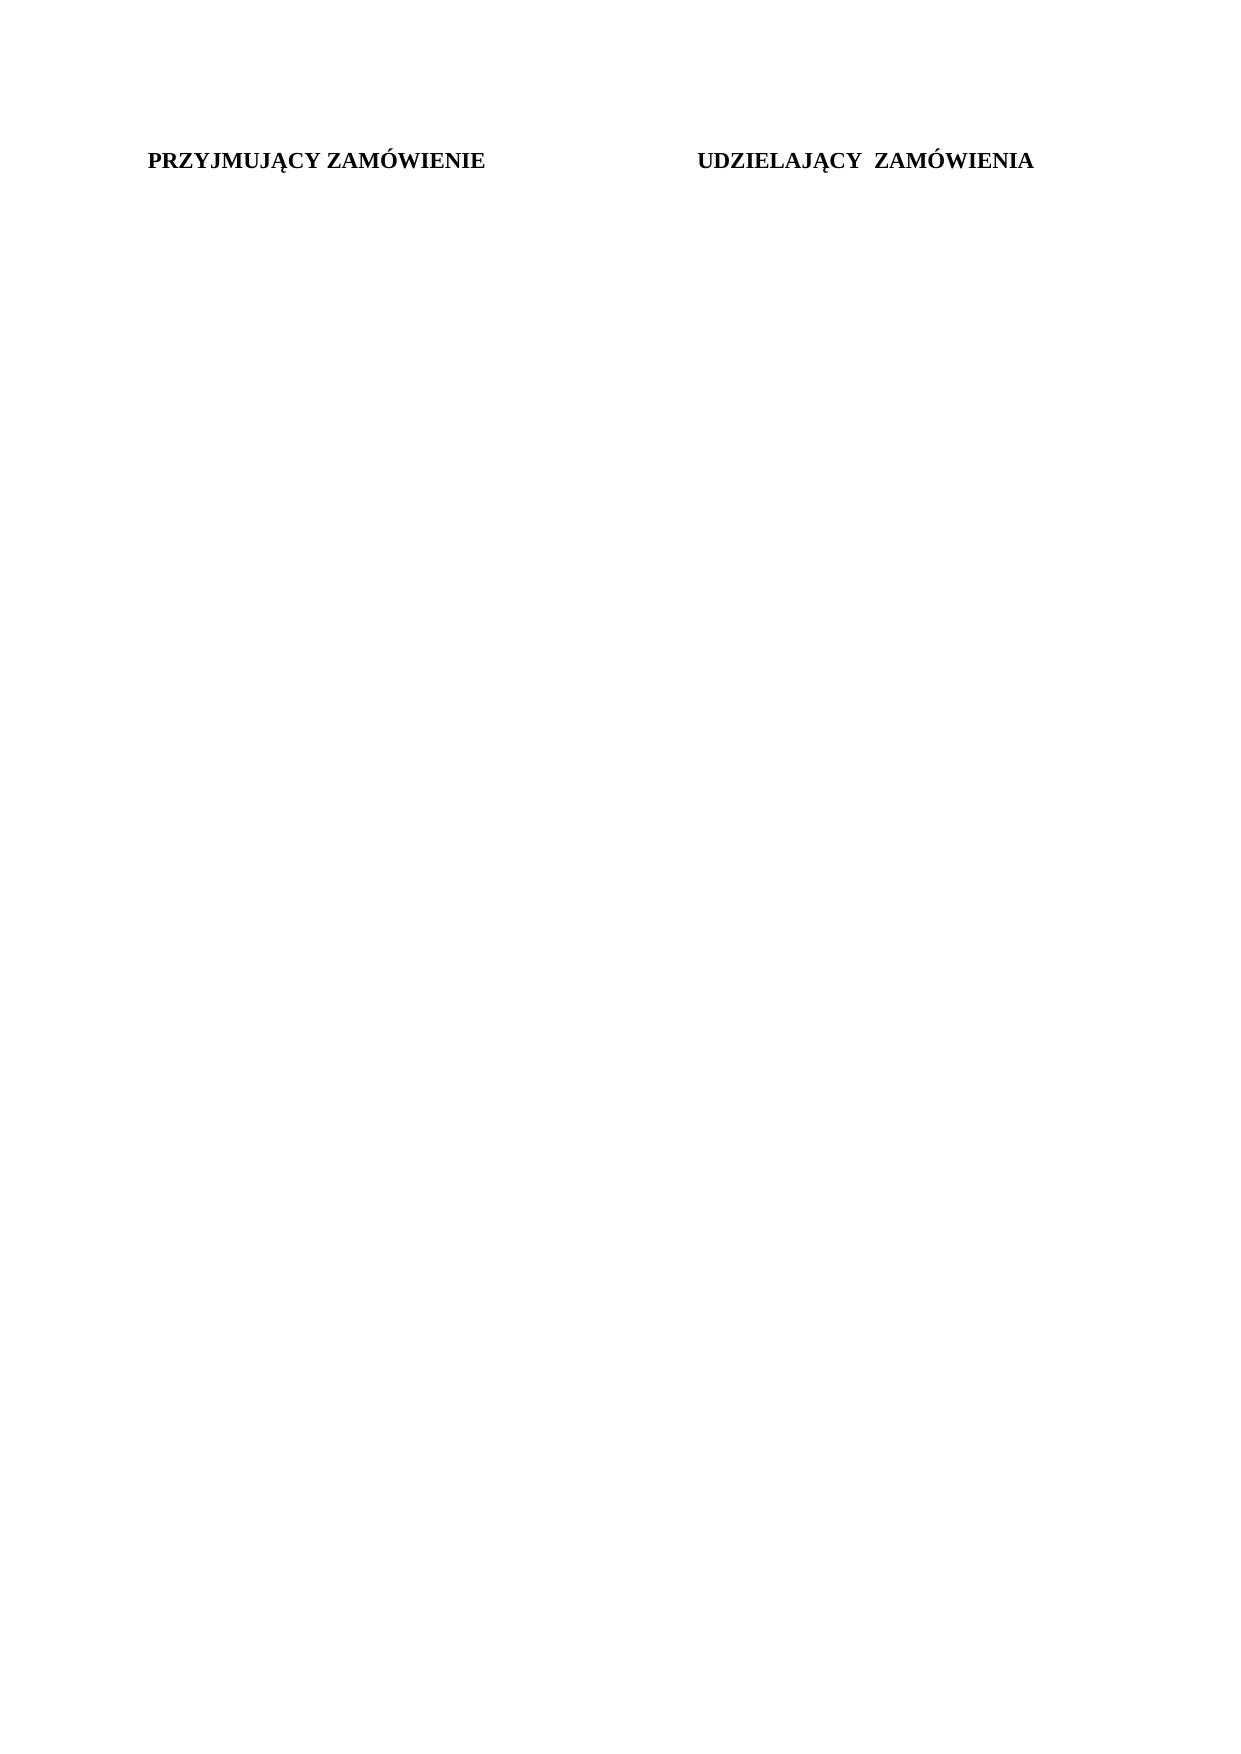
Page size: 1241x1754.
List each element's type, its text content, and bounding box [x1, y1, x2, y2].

subtitle PRZYJMUJĄCY ZAMÓWIENIE UDZIELAJĄCY ZAMÓWIENIA [148, 148, 1093, 174]
